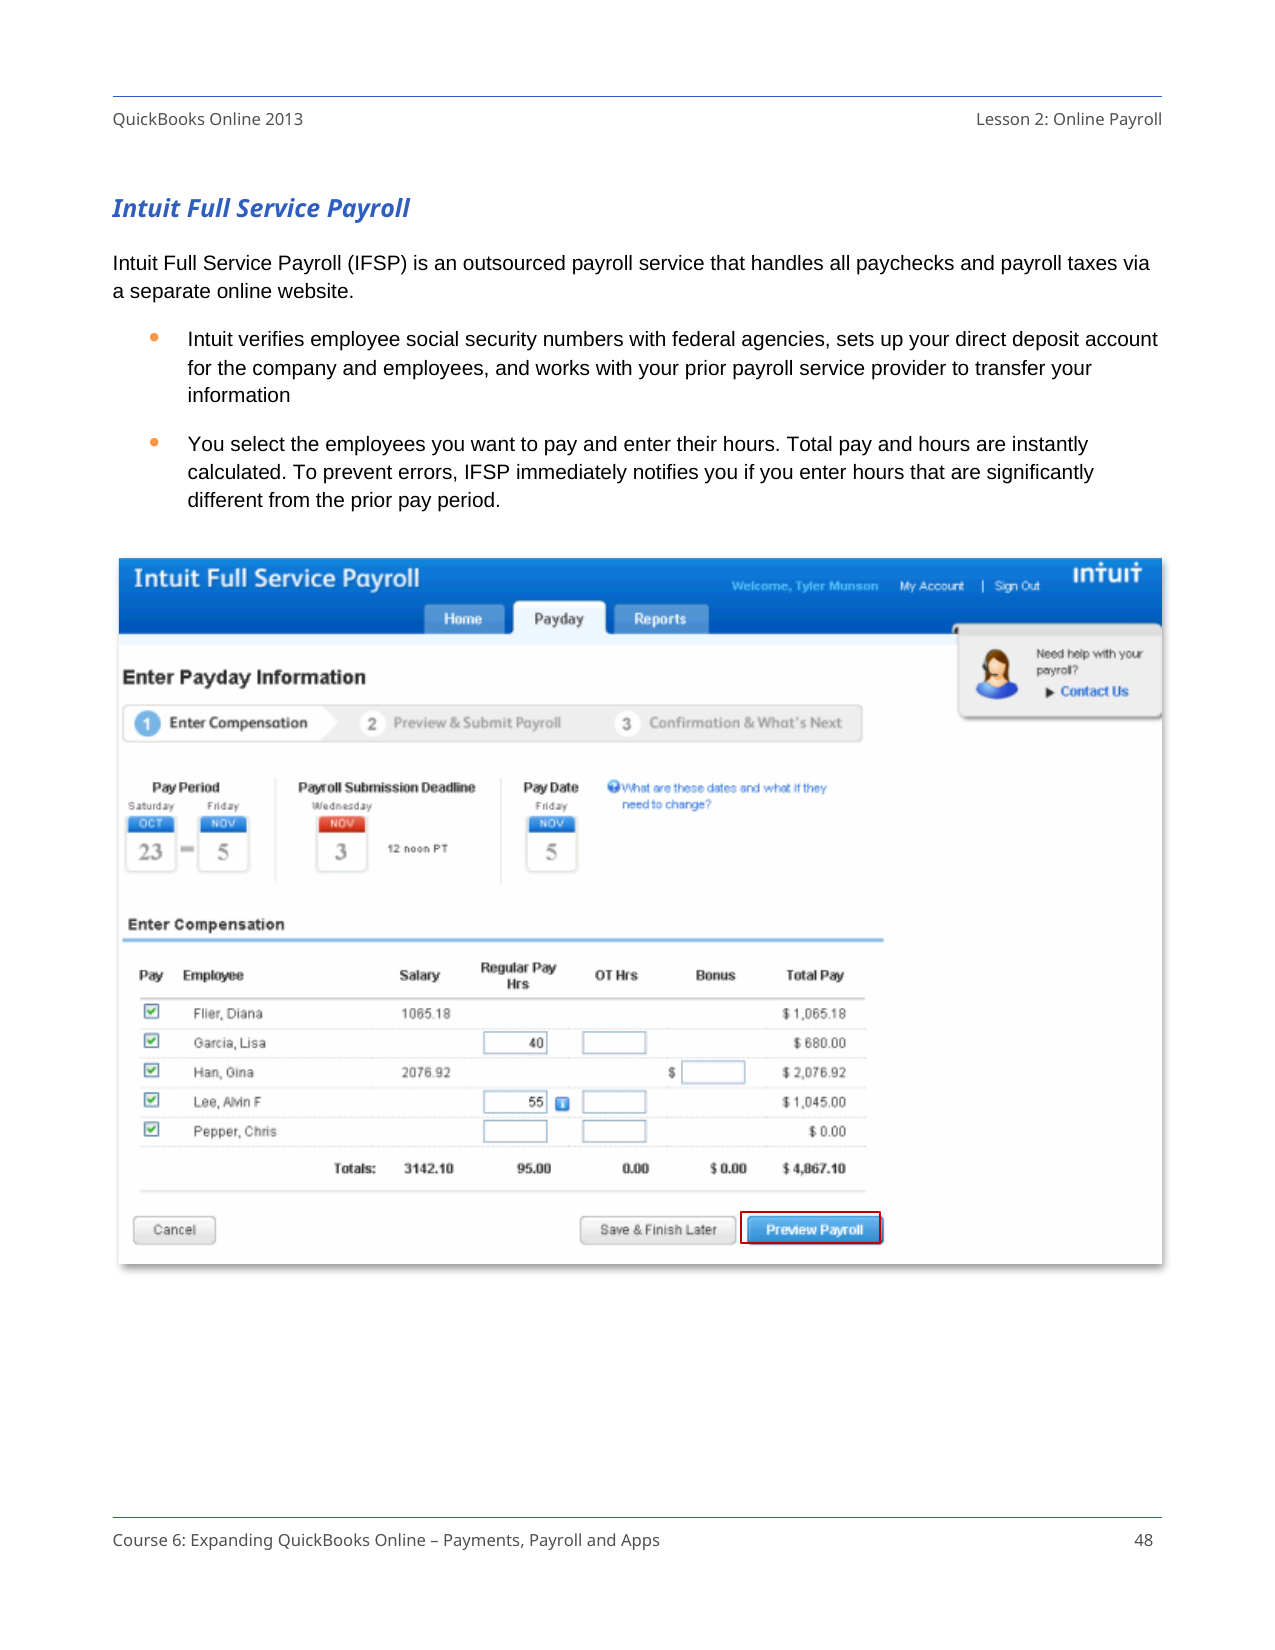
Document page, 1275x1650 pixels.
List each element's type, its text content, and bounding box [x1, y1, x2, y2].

subtitle Intuit Full Service Payroll [112, 191, 1162, 225]
picture [118, 558, 1162, 1264]
list You select the employees you want to pay and enter their hours. Total pay and hours are instantly calculated. To prevent errors, IFSP immediately notifies you if you enter hours that are significantly different from the prior pay period. [150, 431, 1162, 511]
text Intuit Full Service Payroll (IFSP) is an outsourced payroll service that handles all paychecks and payroll taxes via a separate online website. [112, 251, 1162, 303]
list Intuit verifies employee social security numbers with federal agencies, sets up your direct deposit account for the company and employees, and works with your prior payroll service provider to transfer your information [150, 327, 1162, 407]
